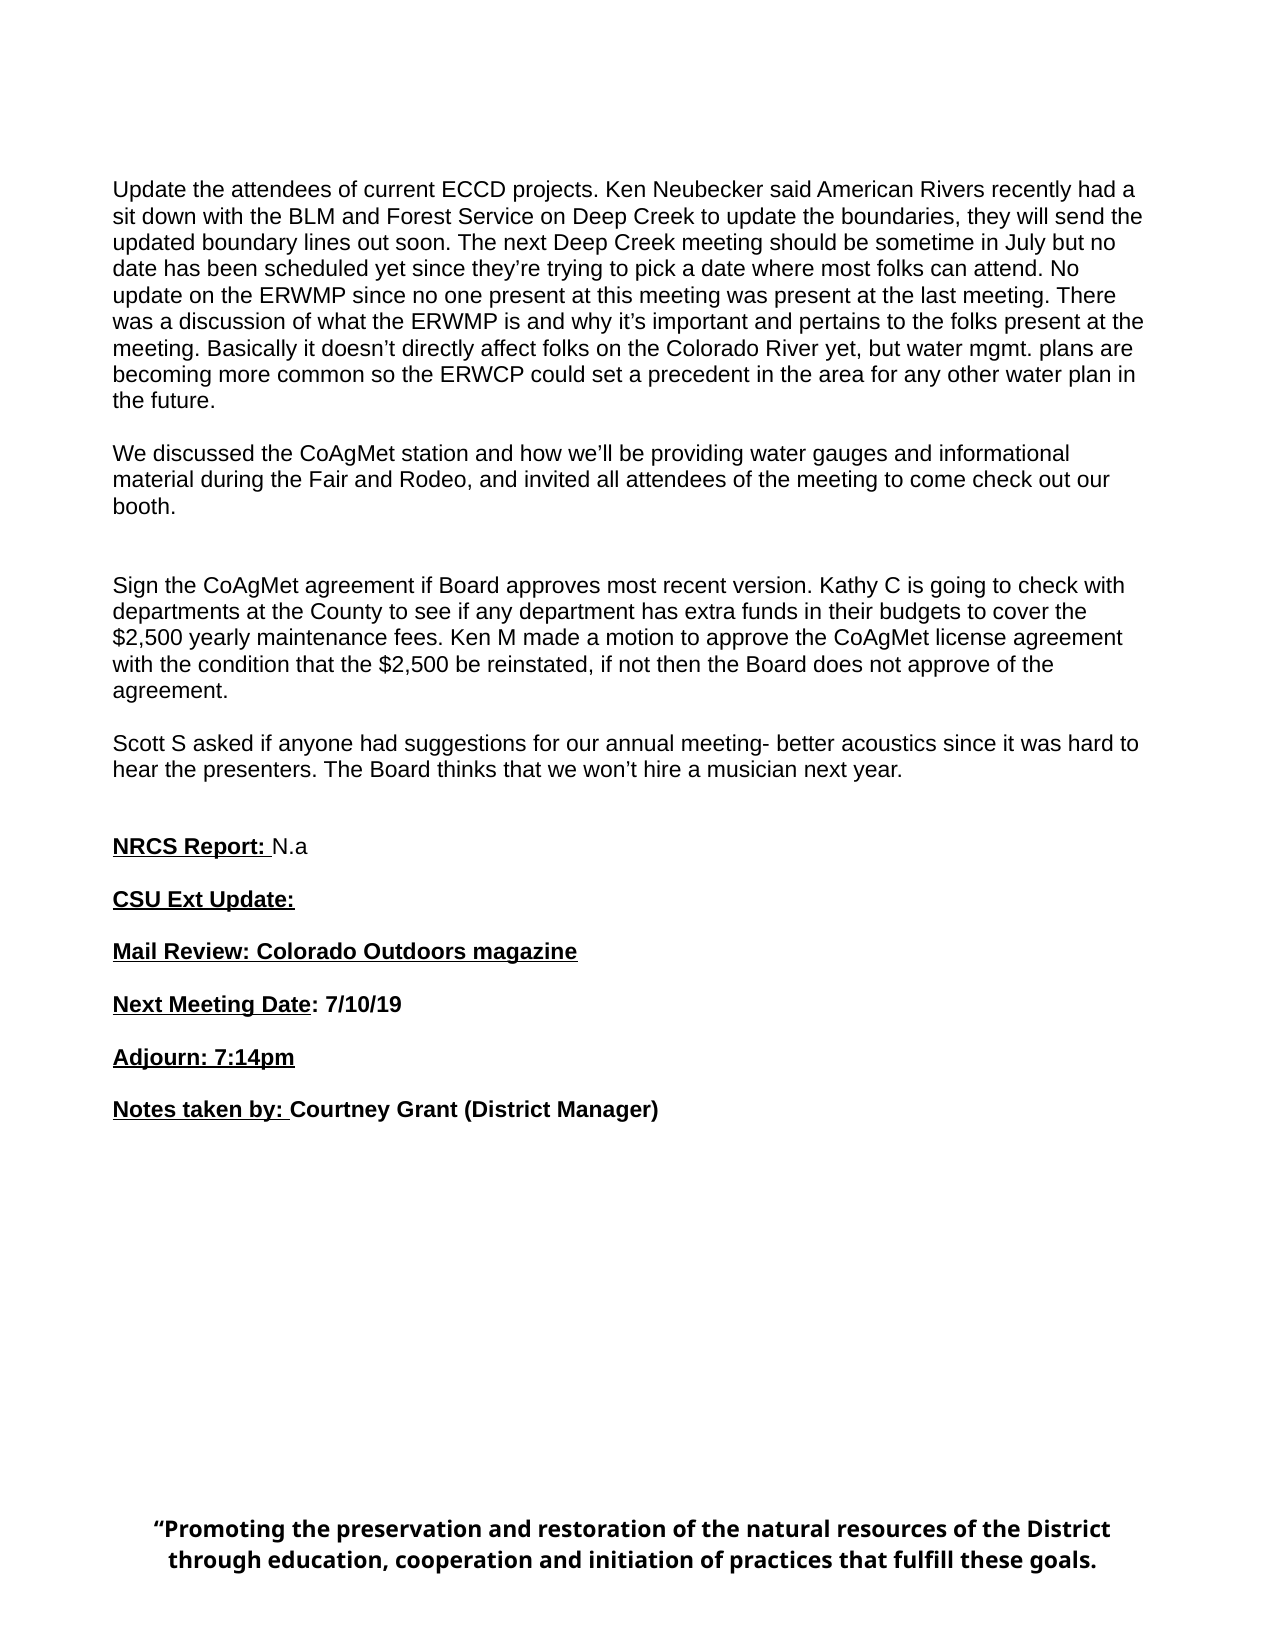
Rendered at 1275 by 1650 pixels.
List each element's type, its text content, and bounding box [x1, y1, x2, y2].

text Adjourn: 7:14pm [112, 1044, 1153, 1070]
text Sign the CoAgMet agreement if Board approves most recent version. Kathy C is going to check with departments at the County to see if any department has extra funds in their budgets to cover the $2,500 yearly maintenance fees. Ken M made a motion to approve the CoAgMet license agreement with the condition that the $2,500 be reinstated, if not then the Board does not approve of the agreement. [112, 572, 1153, 703]
text Mail Review: Colorado Outdoors magazine [112, 938, 1153, 965]
text Notes taken by: Courtney Grant (District Manager) [112, 1096, 1153, 1123]
text NRCS Report: N.a [112, 833, 1153, 859]
text Scott S asked if anyone had suggestions for our annual meeting- better acoustics since it was hard to hear the presenters. The Board thinks that we won’t hire a musician next year. [112, 730, 1153, 782]
text We discussed the CoAgMet station and how we’ll be providing water gauges and informational material during the Fair and Rodeo, and invited all attendees of the meeting to come check out our booth. [112, 440, 1153, 519]
text CSU Ext Update: [112, 886, 1153, 912]
text Next Meeting Date: 7/10/19 [112, 991, 1153, 1017]
text Update the attendees of current ECCD projects. Ken Neubecker said American Rivers recently had a sit down with the BLM and Forest Service on Deep Creek to update the boundaries, they will send the updated boundary lines out soon. The next Deep Creek meeting should be sometime in July but no date has been scheduled yet since they’re trying to pick a date where most folks can attend. No update on the ERWMP since no one present at this meeting was present at the last meeting. There was a discussion of what the ERWMP is and why it’s important and pertains to the folks present at the meeting. Basically it doesn’t directly affect folks on the Colorado River yet, but water mgmt. plans are becoming more common so the ERWCP could set a precedent in the area for any other water plan in the future. [112, 176, 1153, 413]
